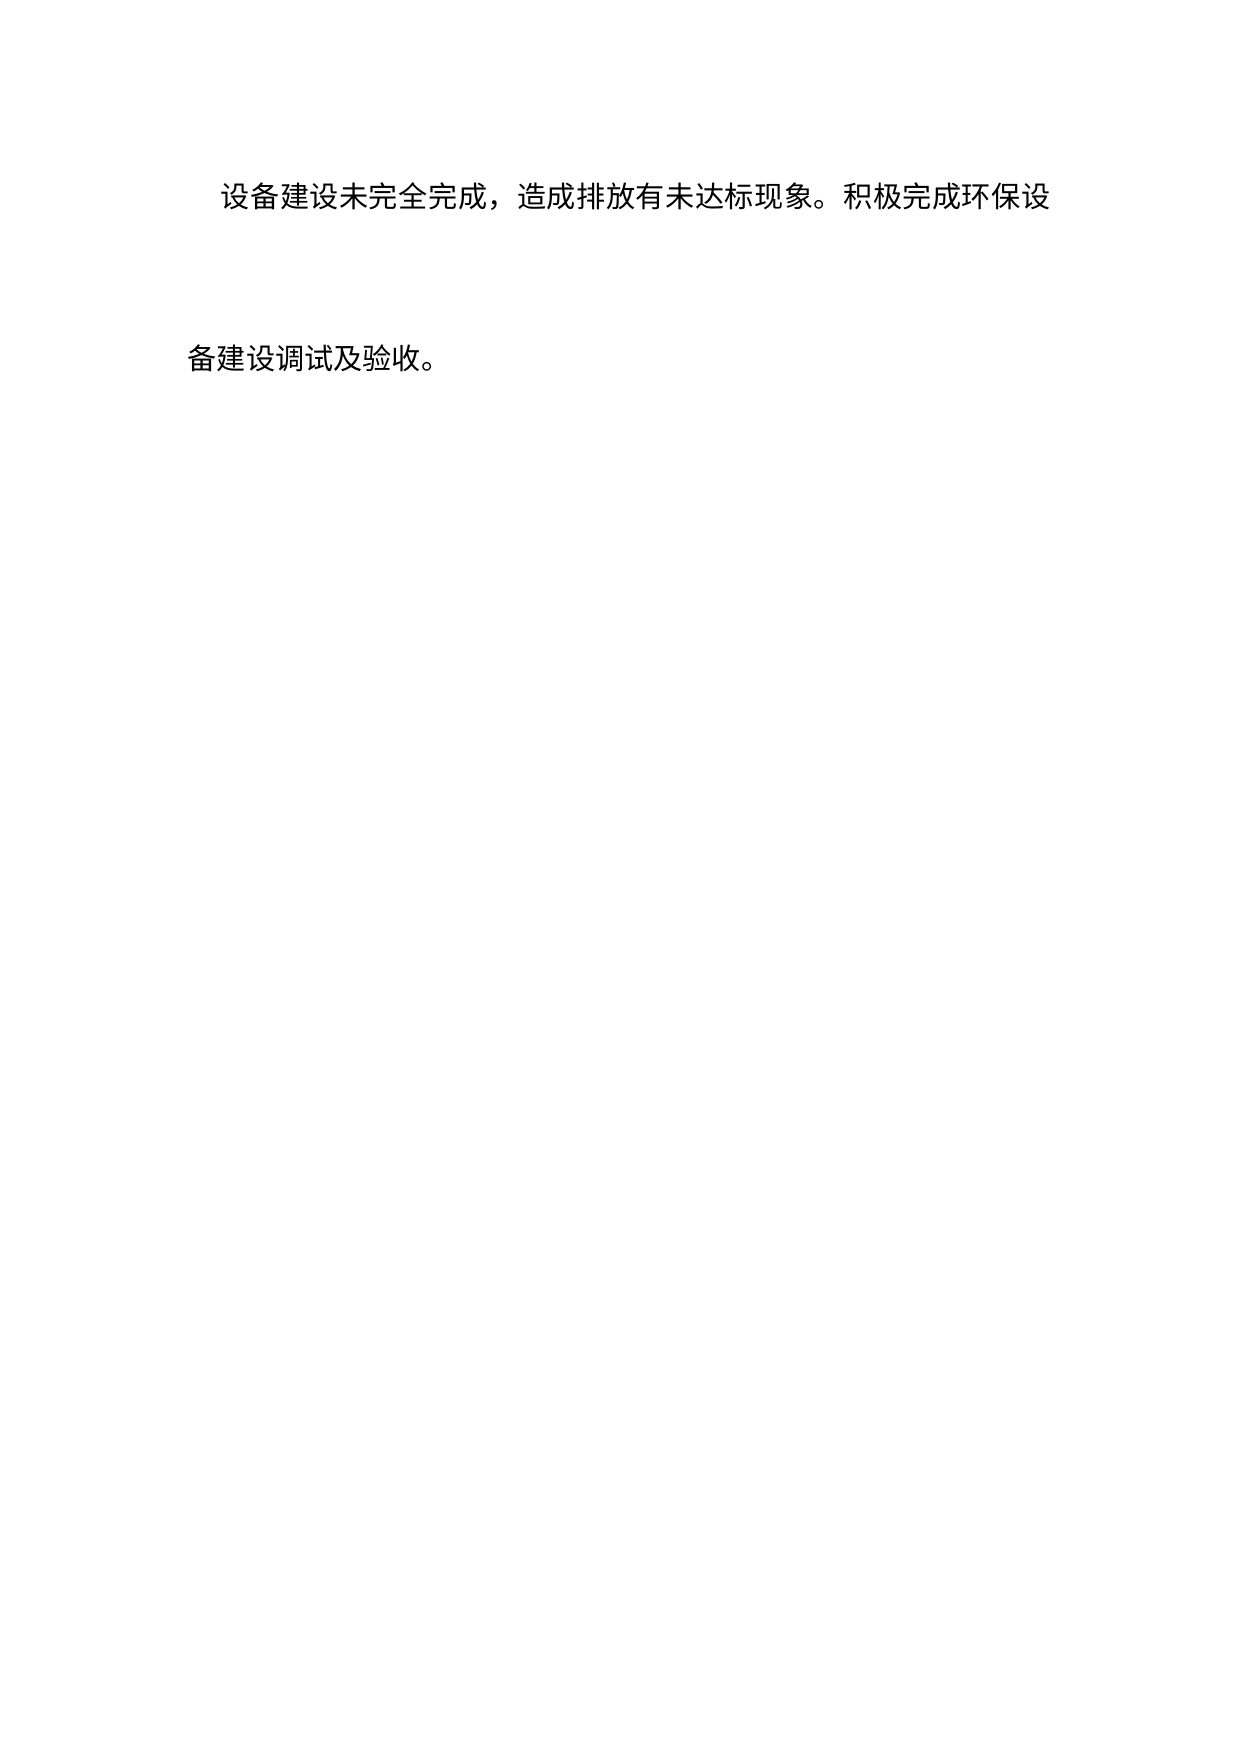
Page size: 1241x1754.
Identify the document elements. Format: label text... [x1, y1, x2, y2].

list 设备建设未完全完成，造成排放有未达标现象。积极完成环保设备建设调试及验收。 [187, 162, 1053, 389]
